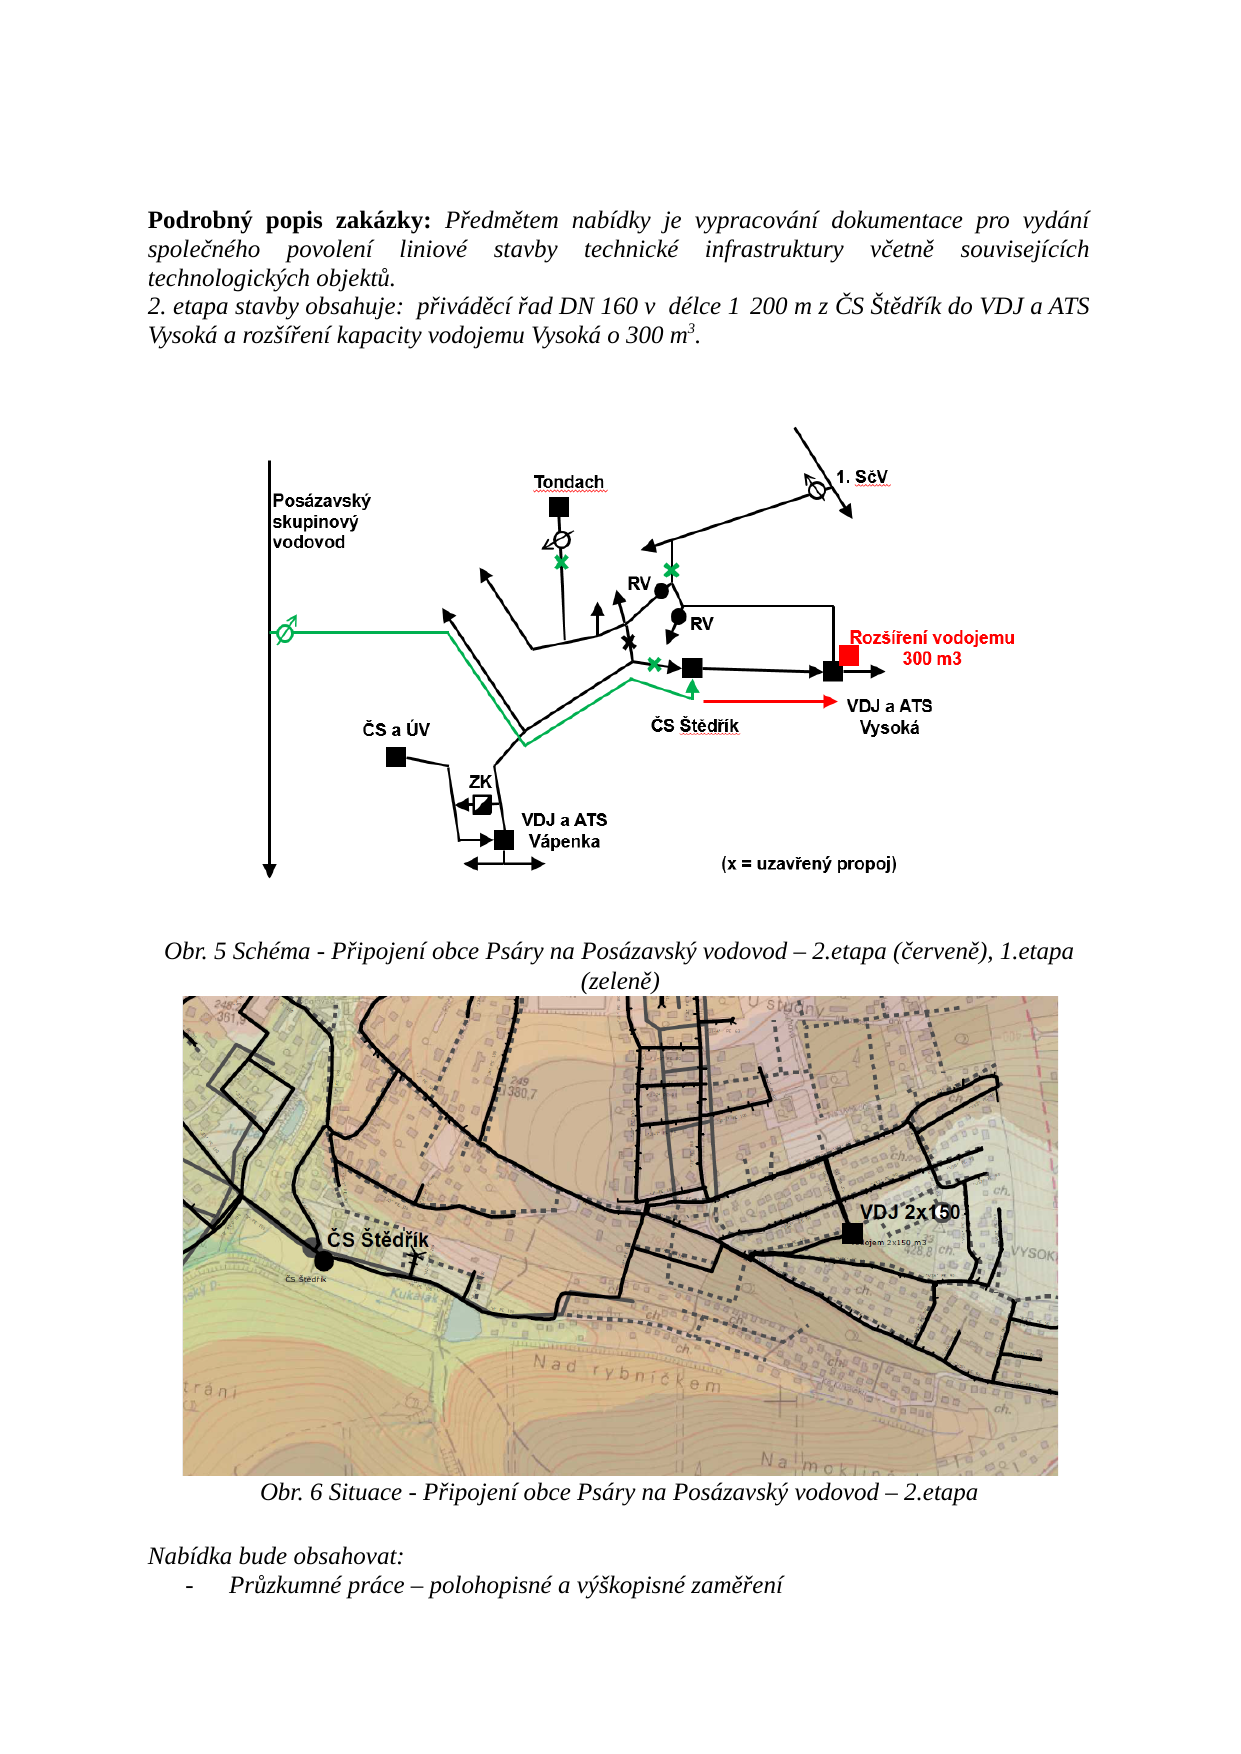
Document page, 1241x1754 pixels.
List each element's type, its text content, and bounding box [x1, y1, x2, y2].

picture [182, 996, 1059, 1476]
table_cell Obr. 5 Schéma - Připojení obce Psáry na Posázavský vodovod – 2.etapa (červeně), 1.etapa (zeleně) [148, 936, 1093, 997]
table_cell [148, 997, 1093, 1477]
table_cell Obr. 6 Situace - Připojení obce Psáry na Posázavský vodovod – 2.etapa [148, 1477, 1093, 1507]
picture [208, 382, 1032, 899]
text 2. etapa stavby obsahuje: přiváděcí řad DN 160 v délce 1 200 m z ČS Štědřík do VDJ a ATS Vysoká a rozšíření kapacity vodojemu Vysoká o 300 m3. [148, 291, 1093, 349]
text Nabídka bude obsahovat: [148, 1541, 1093, 1570]
table_header [148, 383, 1093, 936]
text Podrobný popis zakázky: Předmětem nabídky je vypracování dokumentace pro vydání společného povolení liniové stavby technické infrastruktury včetně souvisejících technologických objektů. [148, 205, 1093, 291]
list Průzkumné práce – polohopisné a výškopisné zaměření [185, 1570, 1093, 1598]
